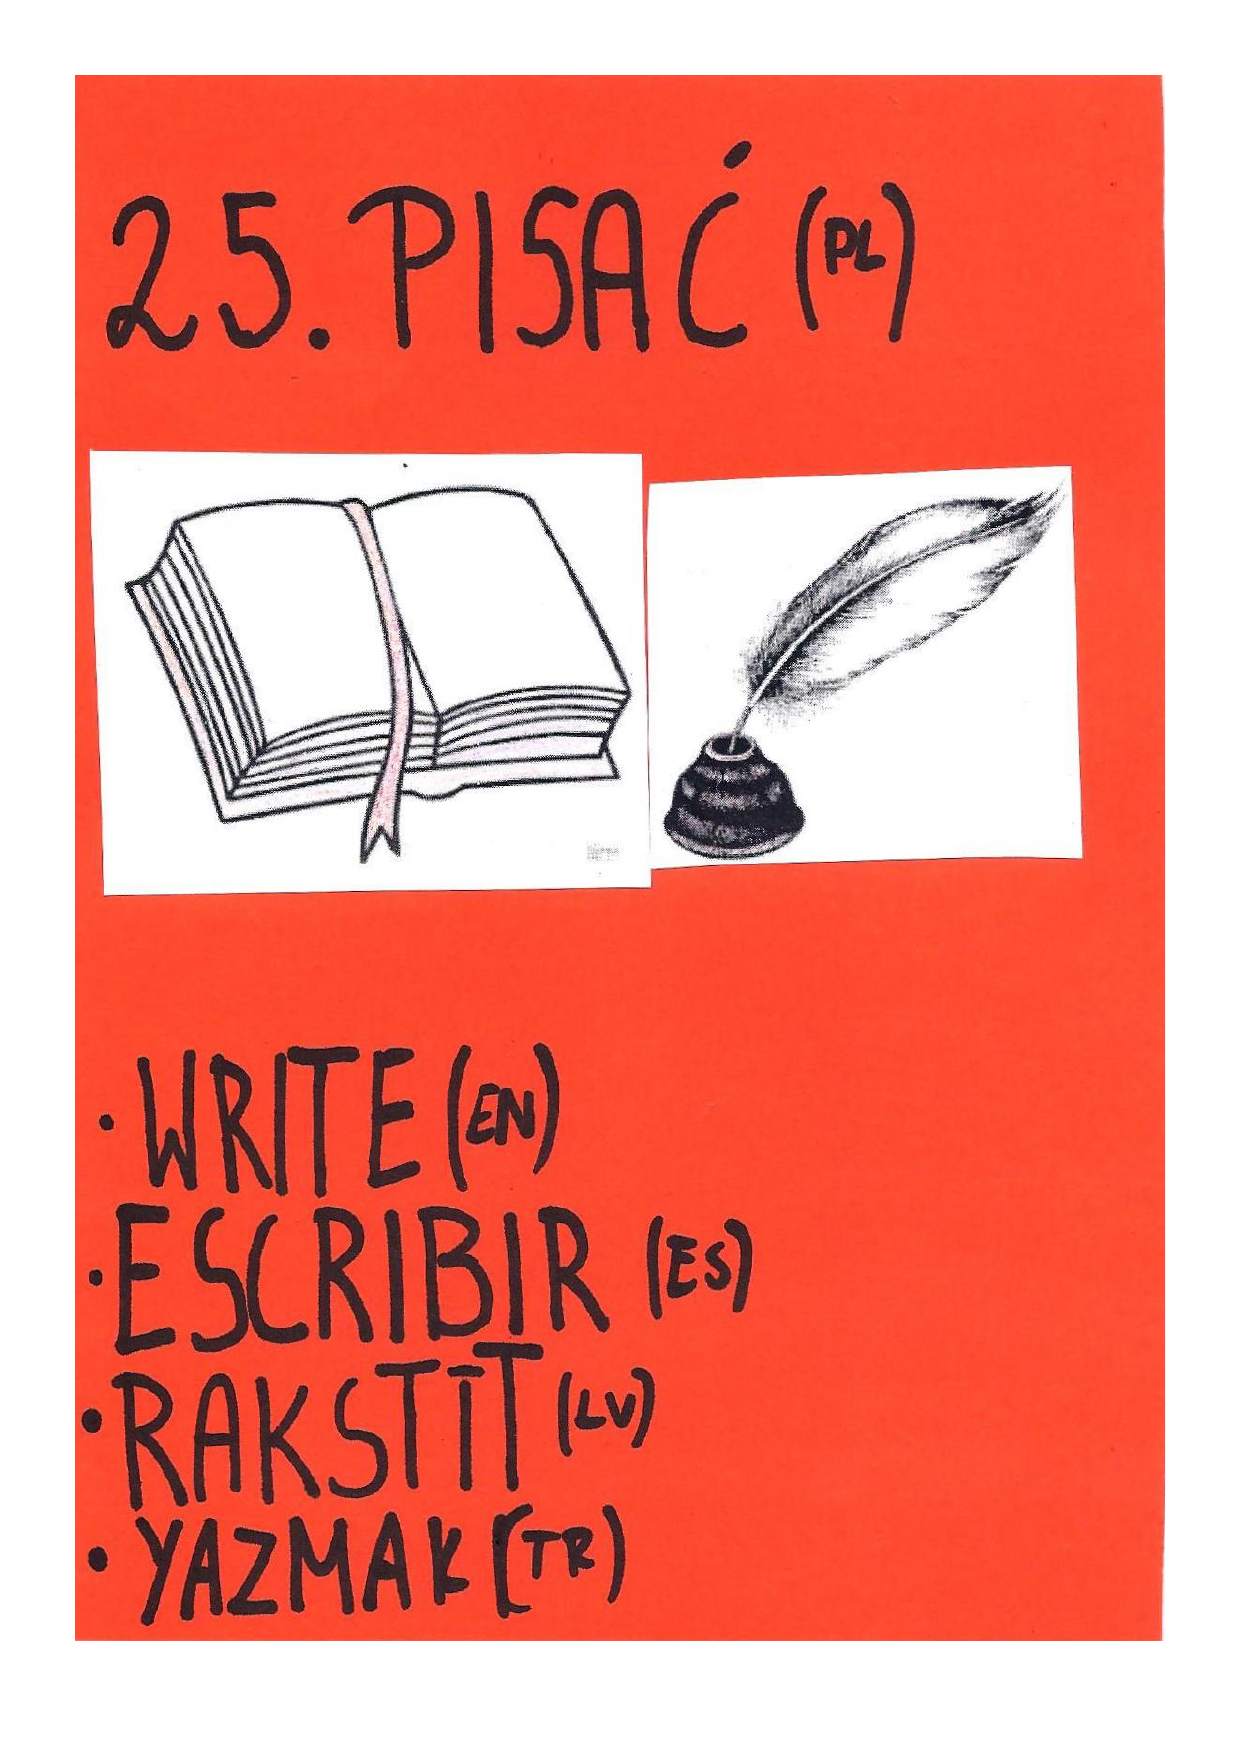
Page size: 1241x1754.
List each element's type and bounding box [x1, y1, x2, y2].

picture [75, 75, 1166, 1641]
